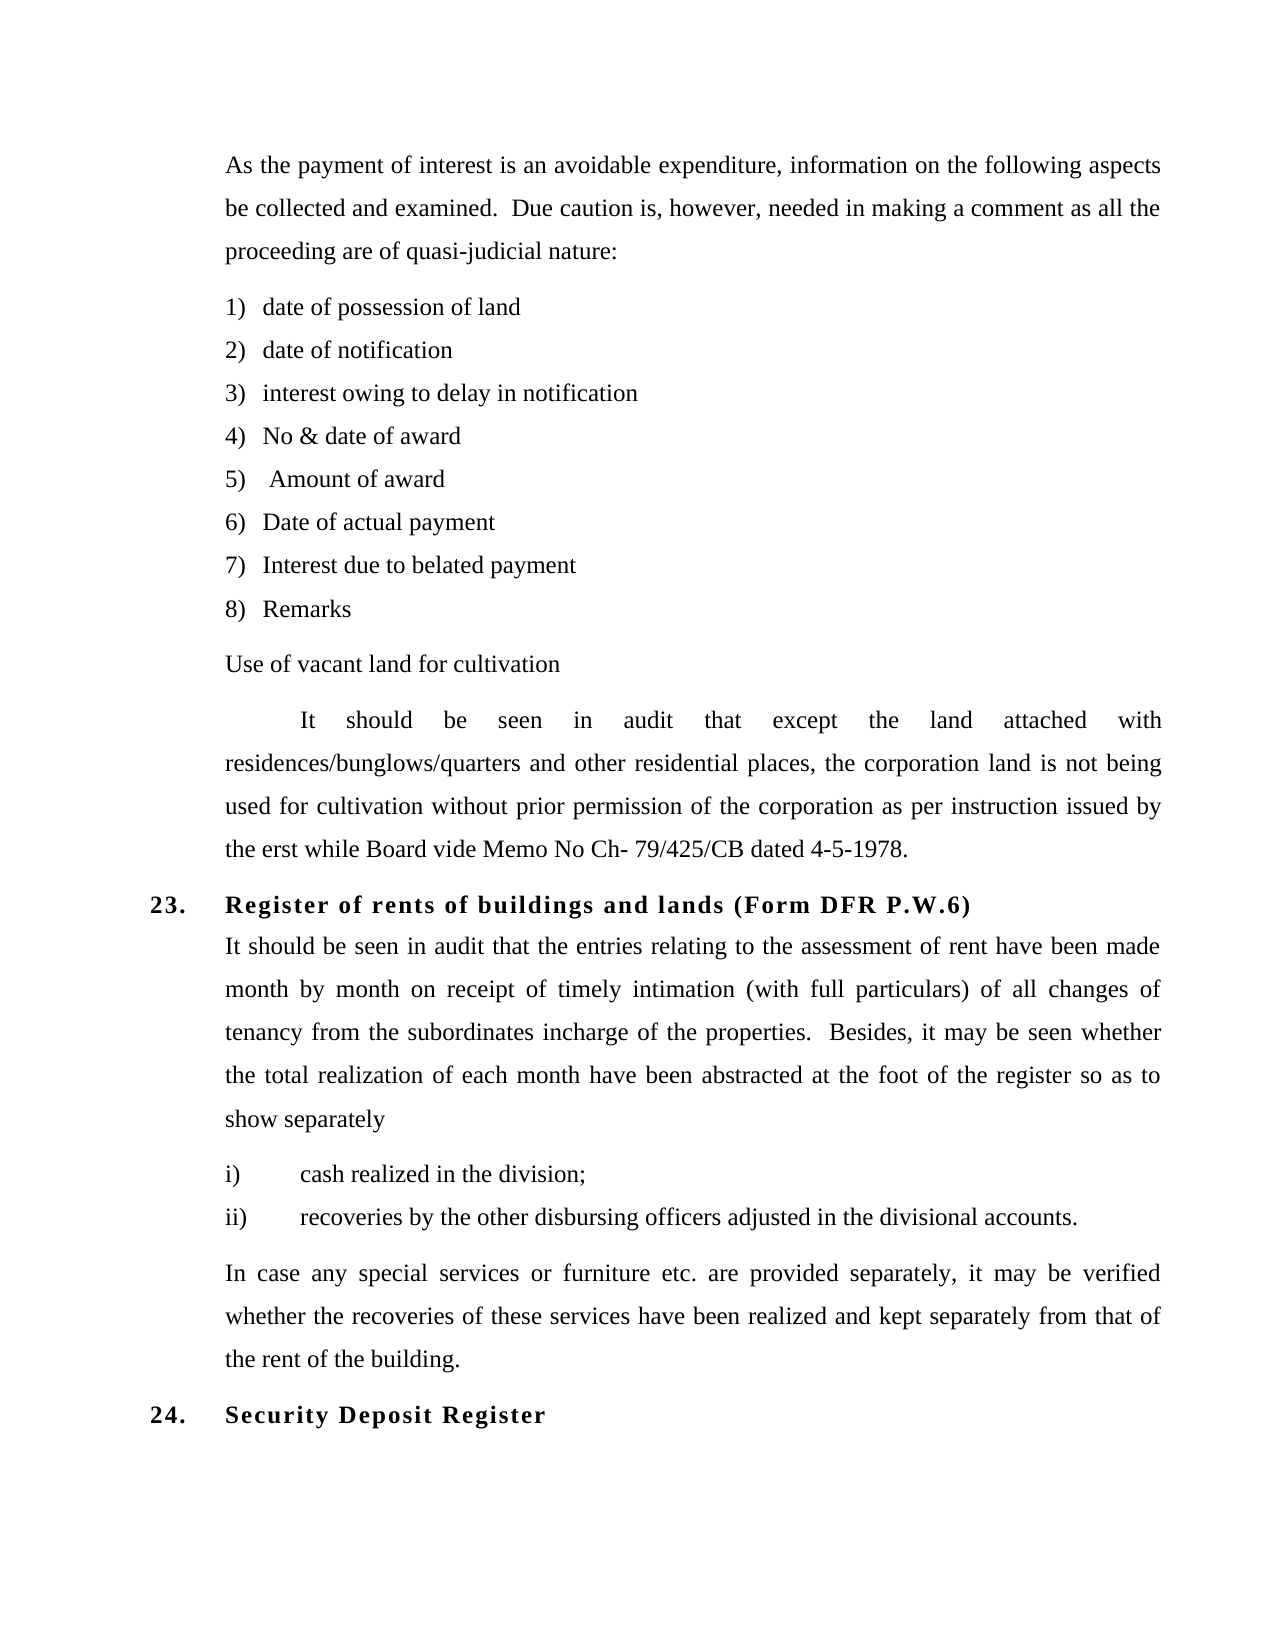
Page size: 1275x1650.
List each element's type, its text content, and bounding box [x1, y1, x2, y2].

list Date of actual payment [225, 507, 1162, 536]
text In case any special services or furniture etc. are provided separately, it may be verified whether the recoveries of these services have been realized and kept separately from that of the rent of the building. [225, 1258, 1162, 1373]
list cash realized in the division; [225, 1159, 1162, 1188]
list Interest due to belated payment [225, 551, 1162, 579]
text As the payment of interest is an avoidable expenditure, information on the following aspects be collected and examined. Due caution is, however, needed in making a comment as all the proceeding are of quasi-judicial nature: [225, 150, 1162, 265]
list Remarks [225, 594, 1162, 622]
list date of possession of land [225, 292, 1162, 321]
list interest owing to delay in notification [225, 378, 1162, 407]
list Amount of award [225, 464, 1162, 493]
subtitle Register of rents of buildings and lands (Form DFR P.W.6) [150, 890, 1162, 919]
text Use of vacant land for cultivation [225, 649, 1162, 678]
list date of notification [225, 335, 1162, 364]
text It should be seen in audit that except the land attached with residences/bunglows/quarters and other residential places, the corporation land is not being used for cultivation without prior permission of the corporation as per instruction issued by the erst while Board vide Memo No Ch- 79/425/CB dated 4-5-1978. [225, 705, 1162, 863]
subtitle Security Deposit Register [150, 1400, 1162, 1429]
list recoveries by the other disbursing officers adjusted in the divisional accounts. [225, 1202, 1162, 1231]
text It should be seen in audit that the entries relating to the assessment of rent have been made month by month on receipt of timely intimation (with full particulars) of all changes of tenancy from the subordinates incharge of the properties. Besides, it may be seen whether the total realization of each month have been abstracted at the foot of the register so as to show separately [225, 931, 1162, 1132]
list No & date of award [225, 421, 1162, 450]
